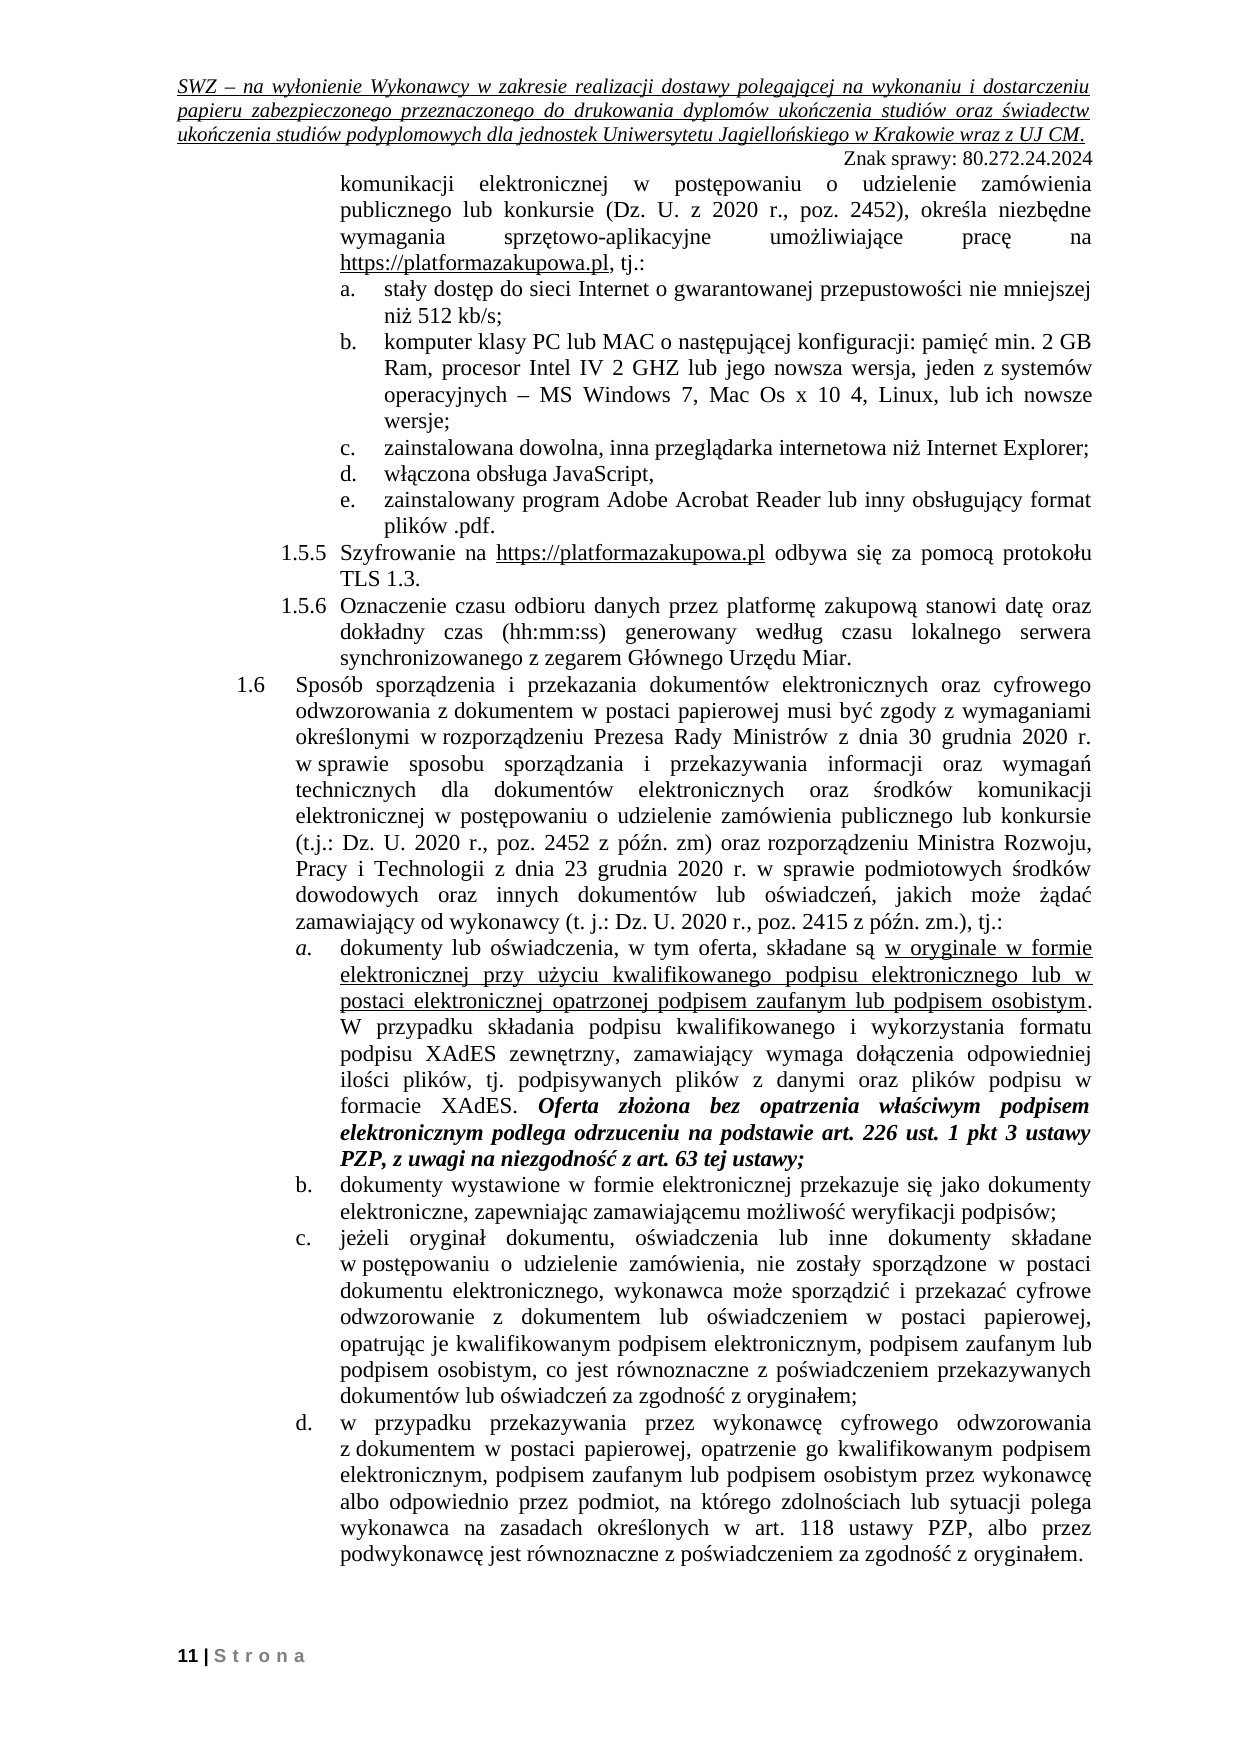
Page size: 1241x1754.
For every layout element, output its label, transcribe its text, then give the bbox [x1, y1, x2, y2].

list jeżeli oryginał dokumentu, oświadczenia lub inne dokumenty składane w postępowaniu o udzielenie zamówienia, nie zostały sporządzone w postaci dokumentu elektronicznego, wykonawca może sporządzić i przekazać cyfrowe odwzorowanie z dokumentem lub oświadczeniem w postaci papierowej, opatrując je kwalifikowanym podpisem elektronicznym, podpisem zaufanym lub podpisem osobistym, co jest równoznaczne z poświadczeniem przekazywanych dokumentów lub oświadczeń za zgodność z oryginałem; [295, 1224, 1092, 1409]
list komputer klasy PC lub MAC o następującej konfiguracji: pamięć min. 2 GB Ram, procesor Intel IV 2 GHZ lub jego nowsza wersja, jeden z systemów operacyjnych – MS Windows 7, Mac Os x 10 4, Linux, lub ich nowsze wersje; [340, 328, 1092, 433]
list w przypadku przekazywania przez wykonawcę cyfrowego odwzorowania z dokumentem w postaci papierowej, opatrzenie go kwalifikowanym podpisem elektronicznym, podpisem zaufanym lub podpisem osobistym przez wykonawcę albo odpowiednio przez podmiot, na którego zdolnościach lub sytuacji polega wykonawca na zasadach określonych w art. 118 ustawy PZP, albo przez podwykonawcę jest równoznaczne z poświadczeniem za zgodność z oryginałem. [295, 1409, 1092, 1567]
list stały dostęp do sieci Internet o gwarantowanej przepustowości nie mniejszej niż 512 kb/s; [340, 275, 1092, 328]
list Szyfrowanie na https://platformazakupowa.pl odbywa się za pomocą protokołu TLS 1.3. [281, 539, 1092, 592]
list włączona obsługa JavaScript, [340, 460, 1092, 486]
list dokumenty lub oświadczenia, w tym oferta, składane są w oryginale w formie elektronicznej przy użyciu kwalifikowanego podpisu elektronicznego lub w postaci elektronicznej opatrzonej podpisem zaufanym lub podpisem osobistym. W przypadku składania podpisu kwalifikowanego i wykorzystania formatu podpisu XAdES zewnętrzny, zamawiający wymaga dołączenia odpowiedniej ilości plików, tj. podpisywanych plików z danymi oraz plików podpisu w formacie XAdES. Oferta złożona bez opatrzenia właściwym podpisem elektronicznym podlega odrzuceniu na podstawie art. 226 ust. 1 pkt 3 ustawy PZP, z uwagi na niezgodność z art. 63 tej ustawy; [295, 934, 1092, 1171]
list dokumenty wystawione w formie elektronicznej przekazuje się jako dokumenty elektroniczne, zapewniając zamawiającemu możliwość weryfikacji podpisów; [295, 1171, 1092, 1224]
list Oznaczenie czasu odbioru danych przez platformę zakupową stanowi datę oraz dokładny czas (hh:mm:ss) generowany według czasu lokalnego serwera synchronizowanego z zegarem Głównego Urzędu Miar. [281, 592, 1092, 671]
list zainstalowany program Adobe Acrobat Reader lub inny obsługujący format plików .pdf. [340, 486, 1092, 539]
list Sposób sporządzenia i przekazania dokumentów elektronicznych oraz cyfrowego odwzorowania z dokumentem w postaci papierowej musi być zgody z wymaganiami określonymi w rozporządzeniu Prezesa Rady Ministrów z dnia 30 grudnia 2020 r. w sprawie sposobu sporządzania i przekazywania informacji oraz wymagań technicznych dla dokumentów elektronicznych oraz środków komunikacji elektronicznej w postępowaniu o udzielenie zamówienia publicznego lub konkursie (t.j.: Dz. U. 2020 r., poz. 2452 z późn. zm) oraz rozporządzeniu Ministra Rozwoju, Pracy i Technologii z dnia 23 grudnia 2020 r. w sprawie podmiotowych środków dowodowych oraz innych dokumentów lub oświadczeń, jakich może żądać zamawiający od wykonawcy (t. j.: Dz. U. 2020 r., poz. 2415 z późn. zm.), tj.: [236, 671, 1092, 934]
list zainstalowana dowolna, inna przeglądarka internetowa niż Internet Explorer; [340, 433, 1092, 460]
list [281, 170, 1092, 275]
